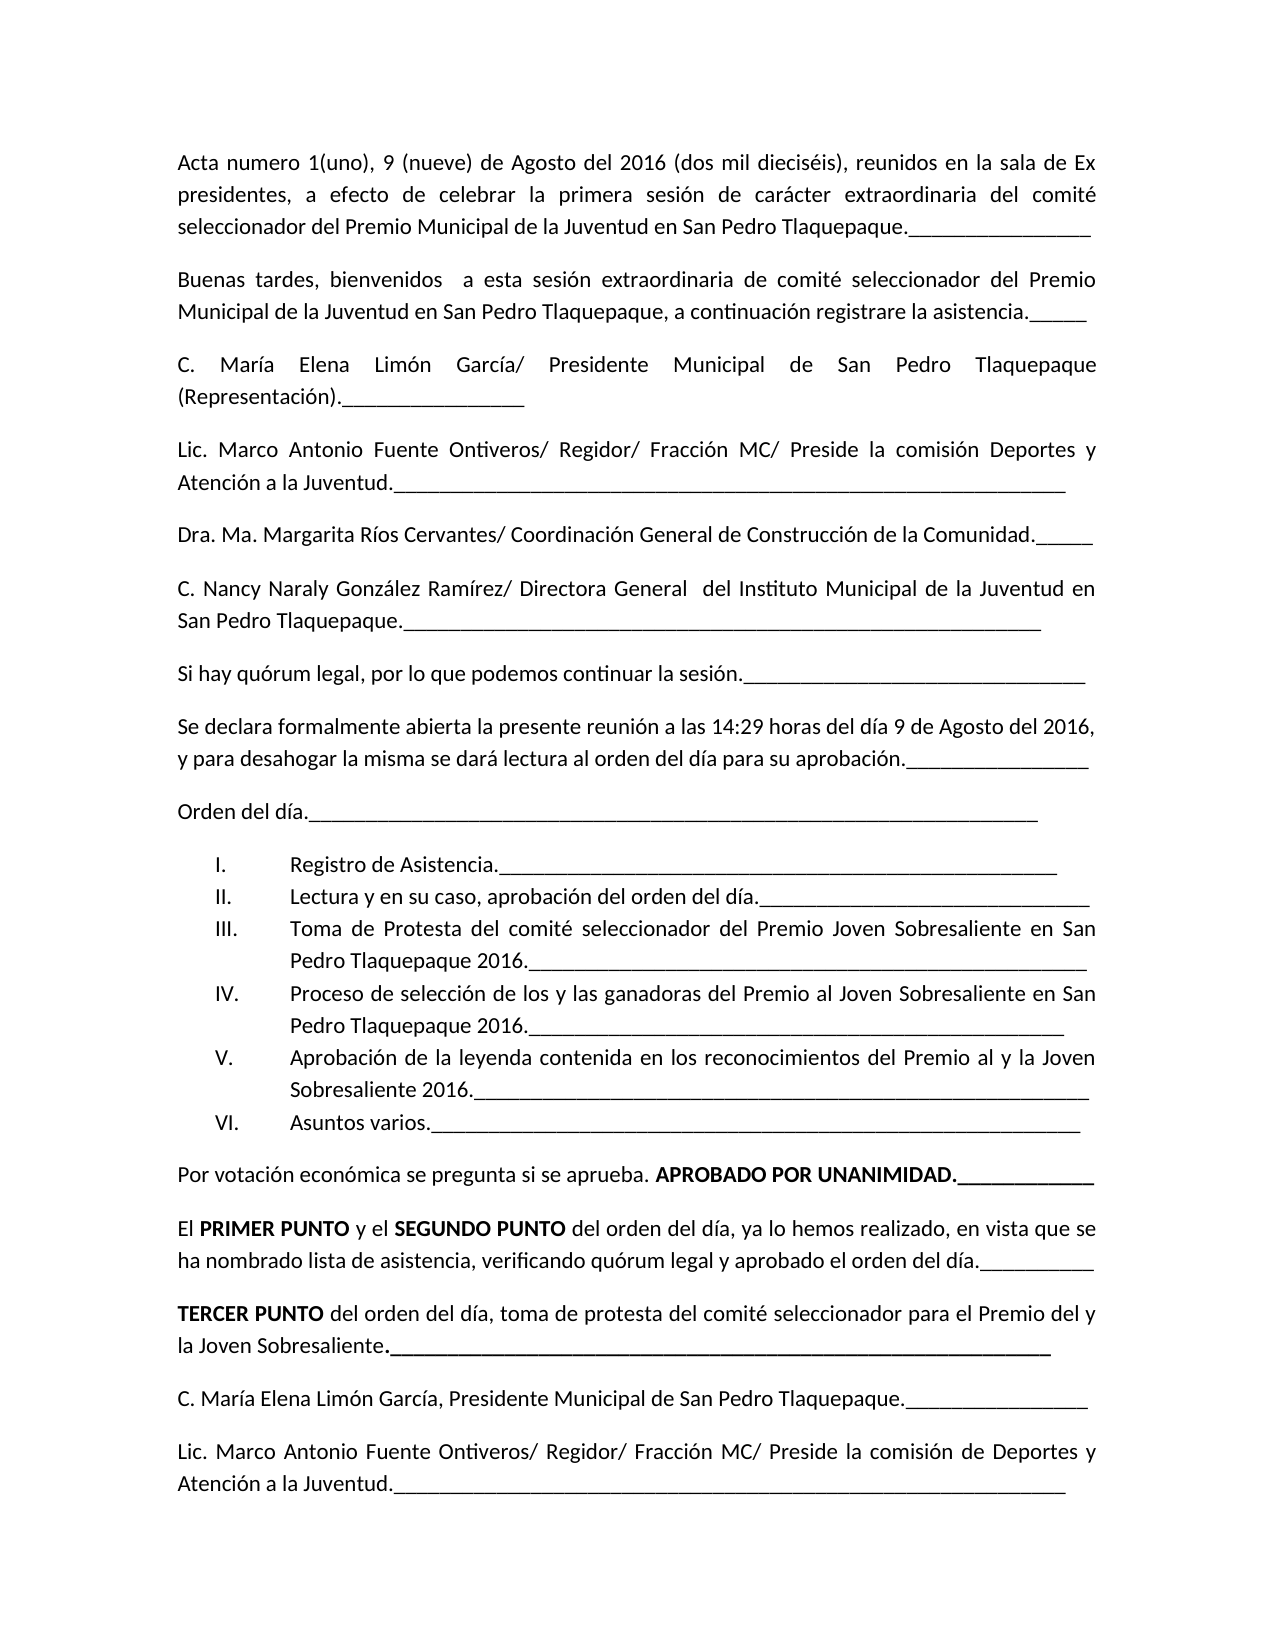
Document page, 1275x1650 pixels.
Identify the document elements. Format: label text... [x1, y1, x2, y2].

text Acta numero 1(uno), 9 (nueve) de Agosto del 2016 (dos mil dieciséis), reunidos en la sala de Ex presidentes, a efecto de celebrar la primera sesión de carácter extraordinaria del comité seleccionador del Premio Municipal de la Juventud en San Pedro Tlaquepaque.________________ [177, 148, 1098, 240]
list Lectura y en su caso, aprobación del orden del día._____________________________ [215, 882, 1098, 910]
text Se declara formalmente abierta la presente reunión a las 14:29 horas del día 9 de Agosto del 2016, y para desahogar la misma se dará lectura al orden del día para su aprobación.________________ [177, 712, 1098, 772]
text Dra. Ma. Margarita Ríos Cervantes/ Coordinación General de Construcción de la Comunidad._____ [177, 521, 1098, 549]
list Asuntos varios._________________________________________________________ [215, 1108, 1098, 1136]
list Aprobación de la leyenda contenida en los reconocimientos del Premio al y la Joven Sobresaliente 2016.______________________________________________________ [215, 1043, 1098, 1103]
text El PRIMER PUNTO y el SEGUNDO PUNTO del orden del día, ya lo hemos realizado, en vista que se ha nombrado lista de asistencia, verificando quórum legal y aprobado el orden del día.__________ [177, 1214, 1098, 1274]
list Registro de Asistencia._________________________________________________ [215, 850, 1098, 878]
list Toma de Protesta del comité seleccionador del Premio Joven Sobresaliente en San Pedro Tlaquepaque 2016._________________________________________________ [215, 914, 1098, 975]
text Orden del día.________________________________________________________________ [177, 797, 1098, 825]
text Buenas tardes, bienvenidos a esta sesión extraordinaria de comité seleccionador del Premio Municipal de la Juventud en San Pedro Tlaquepaque, a continuación registrare la asistencia._____ [177, 265, 1098, 325]
text Lic. Marco Antonio Fuente Ontiveros/ Regidor/ Fracción MC/ Preside la comisión Deportes y Atención a la Juventud.___________________________________________________________ [177, 435, 1098, 496]
text TERCER PUNTO del orden del día, toma de protesta del comité seleccionador para el Premio del y la Joven Sobresaliente.__________________________________________________________ [177, 1299, 1098, 1359]
list Proceso de selección de los y las ganadoras del Premio al Joven Sobresaliente en San Pedro Tlaquepaque 2016._______________________________________________ [215, 979, 1098, 1039]
text Por votación económica se pregunta si se aprueba. APROBADO POR UNANIMIDAD.____________ [177, 1161, 1098, 1189]
text Lic. Marco Antonio Fuente Ontiveros/ Regidor/ Fracción MC/ Preside la comisión de Deportes y Atención a la Juventud.___________________________________________________________ [177, 1437, 1098, 1497]
text C. Nancy Naraly González Ramírez/ Directora General del Instituto Municipal de la Juventud en San Pedro Tlaquepaque.________________________________________________________ [177, 574, 1098, 634]
text Si hay quórum legal, por lo que podemos continuar la sesión.______________________________ [177, 659, 1098, 687]
text C. María Elena Limón García/ Presidente Municipal de San Pedro Tlaquepaque (Representación).________________ [177, 350, 1098, 410]
text C. María Elena Limón García, Presidente Municipal de San Pedro Tlaquepaque.________________ [177, 1384, 1098, 1412]
